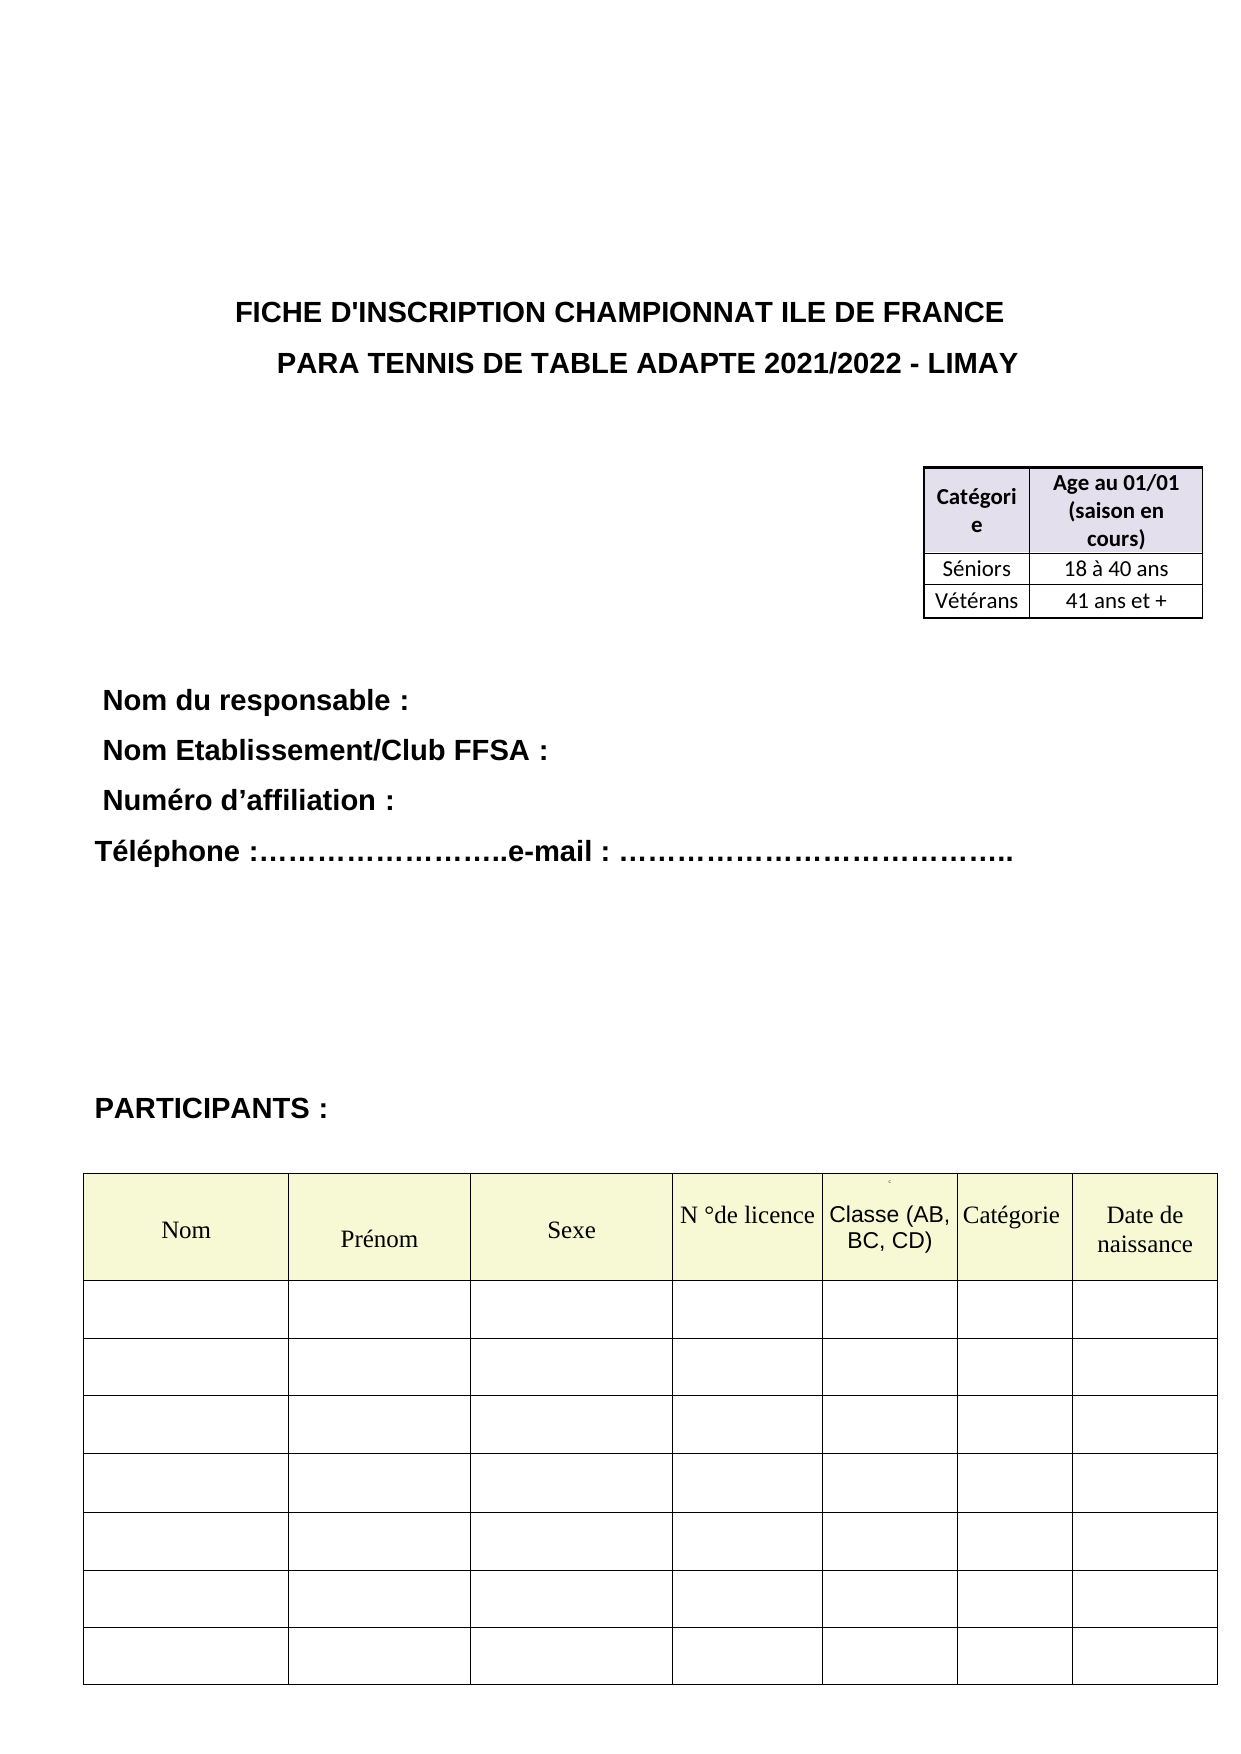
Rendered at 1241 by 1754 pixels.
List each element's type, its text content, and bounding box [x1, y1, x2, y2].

table_cell [1073, 1339, 1217, 1395]
table_cell [823, 1571, 957, 1627]
table_cell [84, 1454, 288, 1512]
table_header Prénom [289, 1174, 470, 1280]
table_cell [1073, 1513, 1217, 1569]
table_cell [1073, 1281, 1217, 1338]
table_cell [673, 1628, 822, 1684]
table_cell [1073, 1396, 1217, 1453]
table_cell [823, 1339, 957, 1395]
table_cell [289, 1396, 470, 1453]
table_header C Classe (AB, BC, CD) [823, 1174, 957, 1280]
table_cell [1073, 1571, 1217, 1627]
table_cell [471, 1571, 672, 1627]
table_cell 41 ans et + [1030, 585, 1202, 617]
table_cell [673, 1396, 822, 1453]
table_cell [673, 1339, 822, 1395]
table_cell [289, 1571, 470, 1627]
table_cell [289, 1281, 470, 1338]
table_cell [823, 1454, 957, 1512]
text Téléphone :……………………..e-mail : ………………………………….. [0, 833, 1240, 867]
table_header N °de licence [673, 1174, 822, 1280]
table_cell [958, 1513, 1072, 1569]
table_header Catégorie [925, 469, 1029, 552]
table_cell [823, 1628, 957, 1684]
table_cell [84, 1628, 288, 1684]
text Numéro d’affiliation : [0, 783, 1217, 817]
table_cell [471, 1281, 672, 1338]
table_header Catégorie [958, 1174, 1072, 1280]
table_cell [958, 1628, 1072, 1684]
table_header Age au 01/01 (saison en cours) [1030, 469, 1202, 552]
table_cell [471, 1396, 672, 1453]
table_header Sexe [471, 1174, 672, 1280]
table_cell [673, 1513, 822, 1569]
table_cell [673, 1571, 822, 1627]
table_cell [289, 1513, 470, 1569]
table_cell [84, 1339, 288, 1395]
table_cell [84, 1513, 288, 1569]
table_cell [471, 1513, 672, 1569]
table_cell [84, 1281, 288, 1338]
table_cell [958, 1454, 1072, 1512]
table_cell [958, 1396, 1072, 1453]
table_header Nom [84, 1174, 288, 1280]
table_cell [958, 1281, 1072, 1338]
table_header Date de naissance [1073, 1174, 1217, 1280]
table_cell Séniors [925, 554, 1029, 584]
table_cell [823, 1396, 957, 1453]
text Nom Etablissement/Club FFSA : [0, 733, 1217, 767]
text FICHE D'INSCRIPTION CHAMPIONNAT ILE DE FRANCE [0, 296, 1217, 329]
text PARA TENNIS DE TABLE ADAPTE 2021/2022 - LIMAY [0, 346, 1217, 379]
table_cell [673, 1454, 822, 1512]
table_cell [958, 1339, 1072, 1395]
table_cell [84, 1571, 288, 1627]
table_cell [471, 1454, 672, 1512]
table_cell [471, 1628, 672, 1684]
table_cell 18 à 40 ans [1030, 554, 1202, 584]
table_cell [1073, 1454, 1217, 1512]
table_cell [1073, 1628, 1217, 1684]
table_cell [673, 1281, 822, 1338]
table_cell [958, 1571, 1072, 1627]
table_cell [471, 1339, 672, 1395]
table_cell [84, 1396, 288, 1453]
table_cell Vétérans [925, 585, 1029, 617]
table_cell [289, 1454, 470, 1512]
table_cell [823, 1281, 957, 1338]
text PARTICIPANTS : [0, 1091, 1217, 1124]
table_cell [823, 1513, 957, 1569]
table_cell [289, 1628, 470, 1684]
text Nom du responsable : [0, 683, 1217, 716]
table_cell [289, 1339, 470, 1395]
